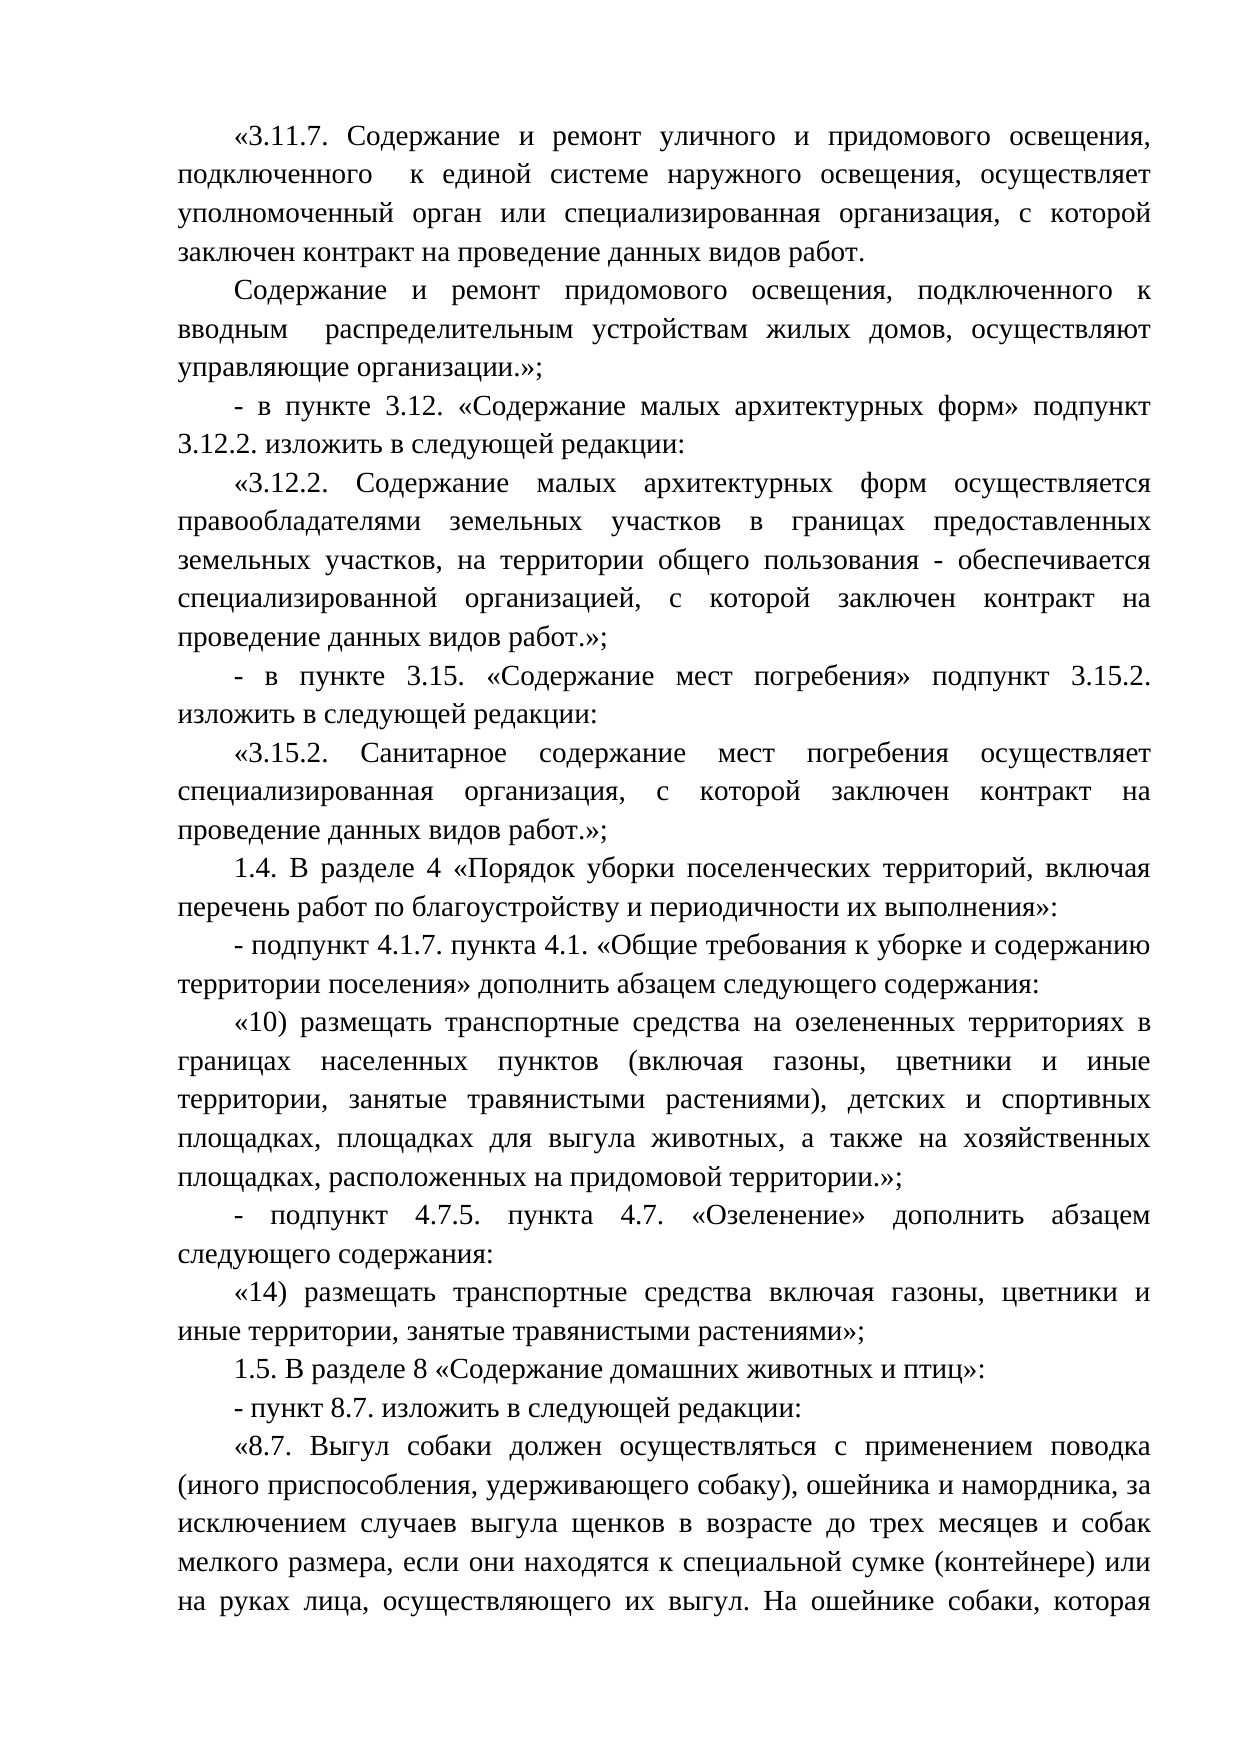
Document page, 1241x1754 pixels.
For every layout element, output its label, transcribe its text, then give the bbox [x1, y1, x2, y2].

text - подпункт 4.1.7. пункта 4.1. «Общие требования к уборке и содержанию территории поселения» дополнить абзацем следующего содержания: [177, 927, 1152, 999]
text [177, 1428, 1152, 1616]
text - в пункте 3.15. «Содержание мест погребения» подпункт 3.15.2. изложить в следующей редакции: [177, 658, 1152, 730]
text Содержание и ремонт придомового освещения, подключенного к вводным распределительным устройствам жилых домов, осуществляют управляющие организации.»; [177, 272, 1152, 383]
text - в пункте 3.12. «Содержание малых архитектурных форм» подпункт 3.12.2. изложить в следующей редакции: [177, 388, 1152, 460]
text «3.12.2. Содержание малых архитектурных форм осуществляется правообладателями земельных участков в границах предоставленных земельных участков, на территории общего пользования - обеспечивается специализированной организацией, с которой заключен контракт на проведение данных видов работ.»; [177, 465, 1152, 653]
text - подпункт 4.7.5. пункта 4.7. «Озеленение» дополнить абзацем следующего содержания: [177, 1197, 1152, 1269]
text 1.5. В разделе 8 «Содержание домашних животных и птиц»: [177, 1351, 1152, 1385]
text «3.11.7. Содержание и ремонт уличного и придомового освещения, подключенного к единой системе наружного освещения, осуществляет уполномоченный орган или специализированная организация, с которой заключен контракт на проведение данных видов работ. [177, 118, 1152, 267]
text 1.4. В разделе 4 «Порядок уборки поселенческих территорий, включая перечень работ по благоустройству и периодичности их выполнения»: [177, 850, 1152, 922]
text «3.15.2. Санитарное содержание мест погребения осуществляет специализированная организация, с которой заключен контракт на проведение данных видов работ.»; [177, 735, 1152, 845]
text «10) размещать транспортные средства на озелененных территориях в границах населенных пунктов (включая газоны, цветники и иные территории, занятые травянистыми растениями), детских и спортивных площадках, площадках для выгула животных, а также на хозяйственных площадках, расположенных на придомовой территории.»; [177, 1004, 1152, 1192]
text «14) размещать транспортные средства включая газоны, цветники и иные территории, занятые травянистыми растениями»; [177, 1274, 1152, 1346]
text - пункт 8.7. изложить в следующей редакции: [177, 1390, 1152, 1423]
